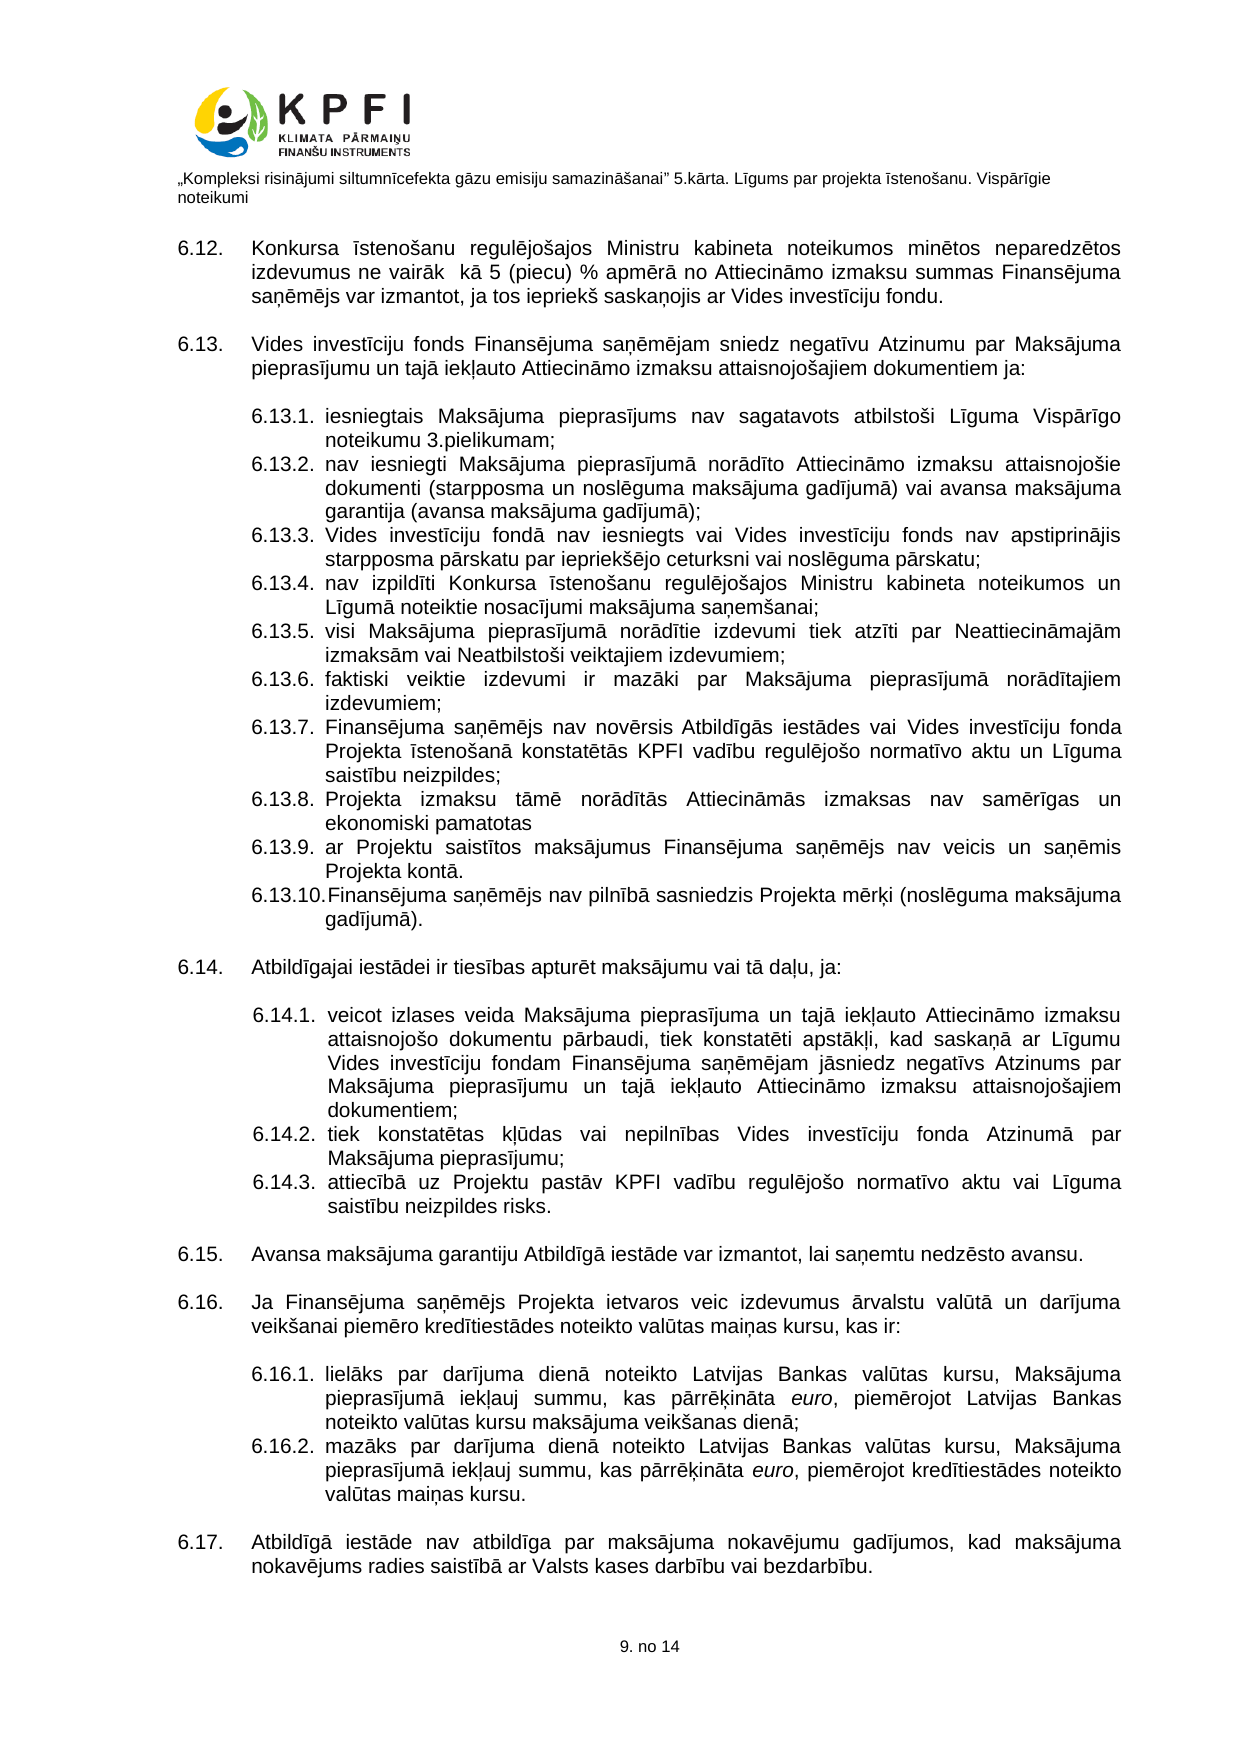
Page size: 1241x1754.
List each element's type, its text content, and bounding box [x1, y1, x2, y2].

list Ja Finansējuma saņēmējs Projekta ietvaros veic izdevumus ārvalstu valūtā un darījuma veikšanai piemēro kredītiestādes noteikto valūtas maiņas kursu, kas ir: [177, 1290, 1122, 1338]
list attiecībā uz Projektu pastāv KPFI vadību regulējošo normatīvo aktu vai Līguma saistību neizpildes risks. [252, 1170, 1122, 1218]
list Konkursa īstenošanu regulējošajos Ministru kabineta noteikumos minētos neparedzētos izdevumus ne vairāk kā 5 (piecu) % apmērā no Attiecināmo izmaksu summas Finansējuma saņēmējs var izmantot, ja tos iepriekš saskaņojis ar Vides investīciju fondu. [177, 236, 1122, 308]
list mazāks par darījuma dienā noteikto Latvijas Bankas valūtas kursu, Maksājuma pieprasījumā iekļauj summu, kas pārrēķināta euro, piemērojot kredītiestādes noteikto valūtas maiņas kursu. [251, 1434, 1122, 1506]
list tiek konstatētas kļūdas vai nepilnības Vides investīciju fonda Atzinumā par Maksājuma pieprasījumu; [252, 1122, 1122, 1170]
list nav izpildīti Konkursa īstenošanu regulējošajos Ministru kabineta noteikumos un Līgumā noteiktie nosacījumi maksājuma saņemšanai; [251, 571, 1122, 619]
list Projekta izmaksu tāmē norādītās Attiecināmās izmaksas nav samērīgas un ekonomiski pamatotas [251, 787, 1122, 835]
list Atbildīgajai iestādei ir tiesības apturēt maksājumu vai tā daļu, ja: [177, 954, 1122, 978]
list Finansējuma saņēmējs nav novērsis Atbildīgās iestādes vai Vides investīciju fonda Projekta īstenošanā konstatētās KPFI vadību regulējošo normatīvo aktu un Līguma saistību neizpildes; [251, 715, 1122, 787]
list Vides investīciju fondā nav iesniegts vai Vides investīciju fonds nav apstiprinājis starpposma pārskatu par iepriekšējo ceturksni vai noslēguma pārskatu; [251, 523, 1122, 571]
list veicot izlases veida Maksājuma pieprasījuma un tajā iekļauto Attiecināmo izmaksu attaisnojošo dokumentu pārbaudi, tiek konstatēti apstākļi, kad saskaņā ar Līgumu Vides investīciju fondam Finansējuma saņēmējam jāsniedz negatīvs Atzinums par Maksājuma pieprasījumu un tajā iekļauto Attiecināmo izmaksu attaisnojošajiem dokumentiem; [252, 1002, 1122, 1122]
list Finansējuma saņēmējs nav pilnībā sasniedzis Projekta mērķi (noslēguma maksājuma gadījumā). [251, 883, 1122, 931]
list lielāks par darījuma dienā noteikto Latvijas Bankas valūtas kursu, Maksājuma pieprasījumā iekļauj summu, kas pārrēķināta euro, piemērojot Latvijas Bankas noteikto valūtas kursu maksājuma veikšanas dienā; [251, 1362, 1122, 1434]
list visi Maksājuma pieprasījumā norādītie izdevumi tiek atzīti par Neattiecināmajām izmaksām vai Neatbilstoši veiktajiem izdevumiem; [251, 619, 1122, 667]
list ar Projektu saistītos maksājumus Finansējuma saņēmējs nav veicis un saņēmis Projekta kontā. [251, 835, 1122, 883]
list nav iesniegti Maksājuma pieprasījumā norādīto Attiecināmo izmaksu attaisnojošie dokumenti (starpposma un noslēguma maksājuma gadījumā) vai avansa maksājuma garantija (avansa maksājuma gadījumā); [251, 451, 1122, 523]
list faktiski veiktie izdevumi ir mazāki par Maksājuma pieprasījumā norādītajiem izdevumiem; [251, 667, 1122, 715]
list Avansa maksājuma garantiju Atbildīgā iestāde var izmantot, lai saņemtu nedzēsto avansu. [177, 1242, 1122, 1266]
list iesniegtais Maksājuma pieprasījums nav sagatavots atbilstoši Līguma Vispārīgo noteikumu 3.pielikumam; [251, 403, 1122, 451]
list Vides investīciju fonds Finansējuma saņēmējam sniedz negatīvu Atzinumu par Maksājuma pieprasījumu un tajā iekļauto Attiecināmo izmaksu attaisnojošajiem dokumentiem ja: [177, 332, 1122, 379]
list Atbildīgā iestāde nav atbildīga par maksājuma nokavējumu gadījumos, kad maksājuma nokavējums radies saistībā ar Valsts kases darbību vai bezdarbību. [177, 1529, 1122, 1577]
